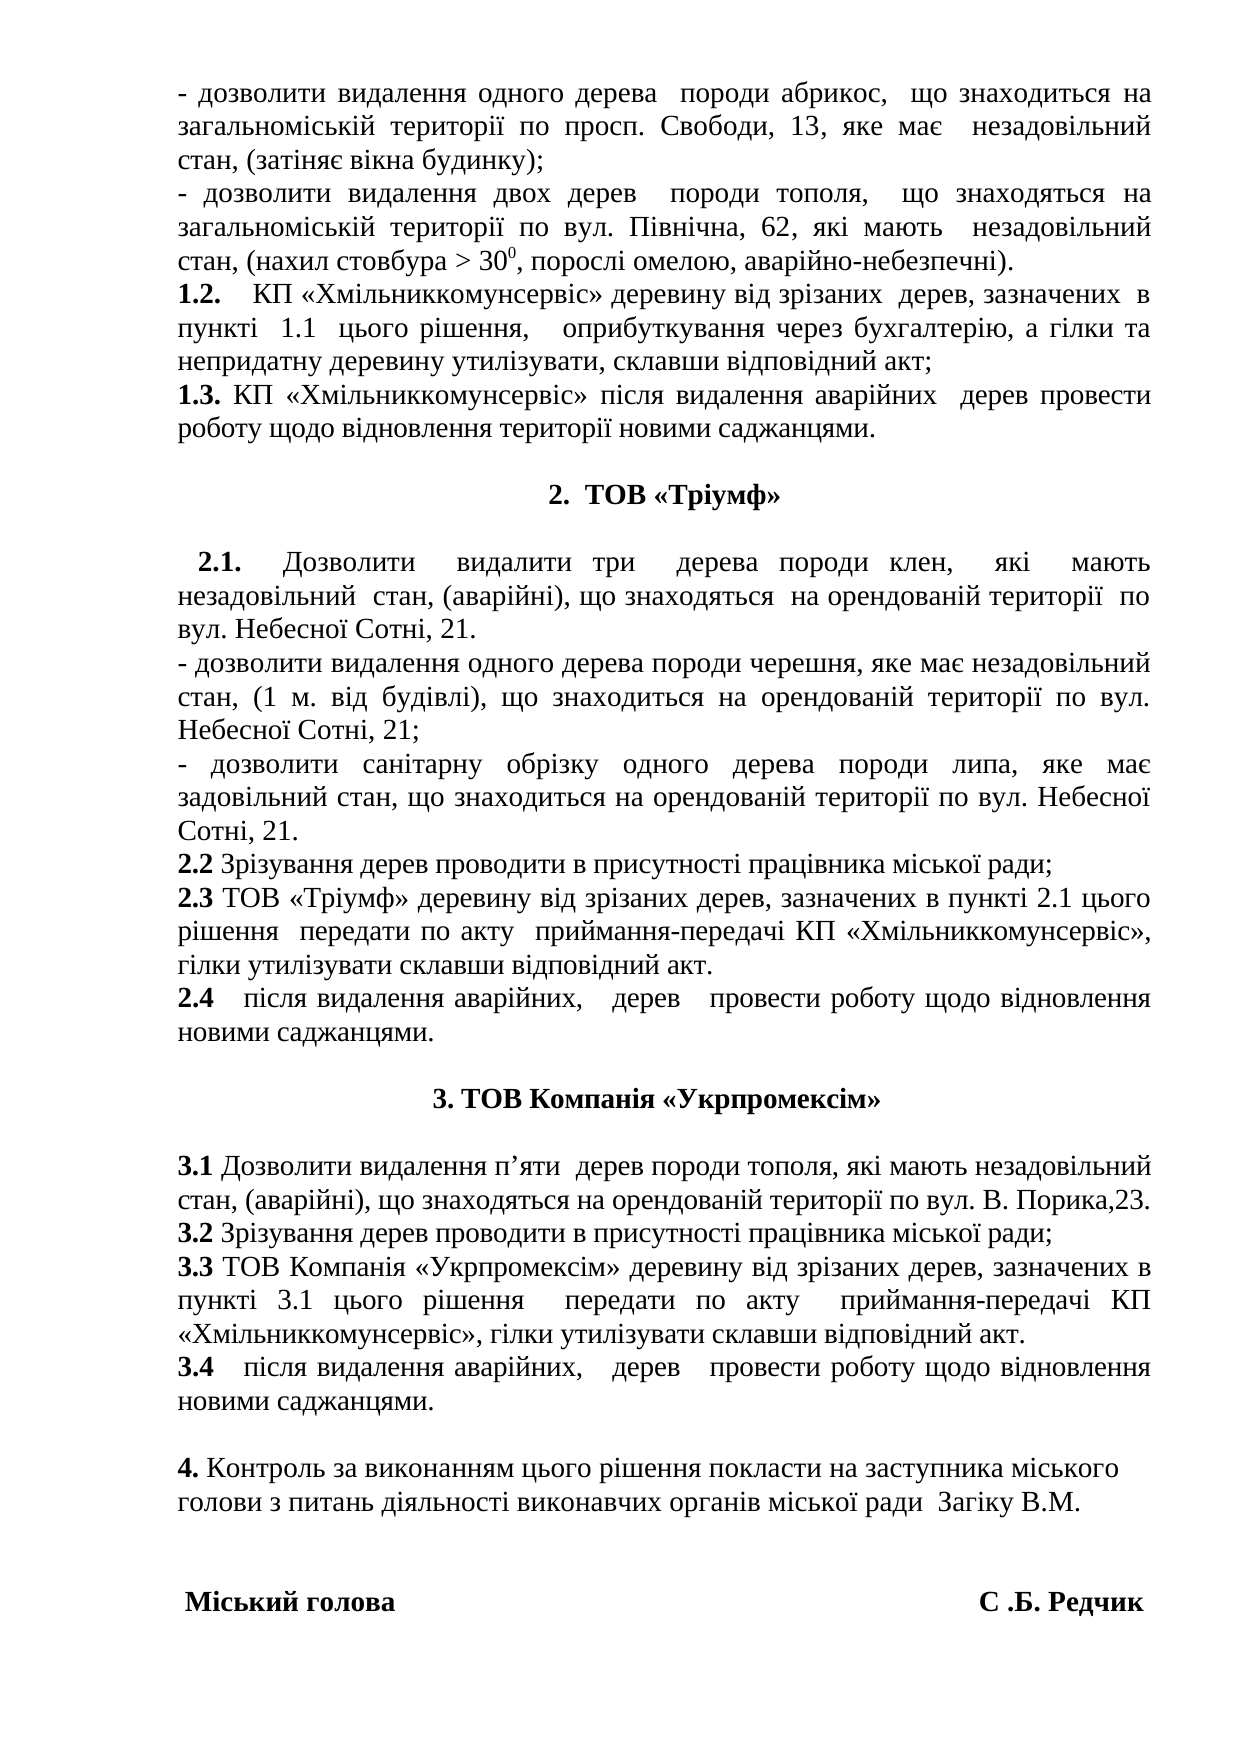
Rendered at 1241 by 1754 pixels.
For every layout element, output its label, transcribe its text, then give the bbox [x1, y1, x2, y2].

text 2. ТОВ «Тріумф» [177, 477, 1152, 511]
text - дозволити видалення двох дерев породи тополя, що знаходяться на загальноміській території по вул. Північна, 62, які мають незадовільний стан, (нахил стовбура > 300, порослі омелою, аварійно-небезпечні). [177, 176, 1152, 276]
list КП «Хмільниккомунсервіс» деревину від зрізаних дерев, зазначених в пункті 1.1 цього рішення, оприбуткування через бухгалтерію, а гілки та непридатну деревину утилізувати, склавши відповідний акт; [177, 276, 1152, 377]
text 1.3. КП «Хмільниккомунсервіс» після видалення аварійних дерев провести роботу щодо відновлення території новими саджанцями. [177, 377, 1152, 444]
text 3.1 Дозволити видалення п’яти дерев породи тополя, які мають незадовільний стан, (аварійні), що знаходяться на орендованій території по вул. В. Порика,23. [177, 1148, 1152, 1215]
text 2.3 ТОВ «Тріумф» деревину від зрізаних дерев, зазначених в пункті 2.1 цього рішення передати по акту приймання-передачі КП «Хмільниккомунсервіс», гілки утилізувати склавши відповідний акт. [177, 880, 1152, 981]
text 3. ТОВ Компанія «Укрпромексім» [177, 1081, 1152, 1115]
text 4. Контроль за виконанням цього рішення покласти на заступника міського голови з питань діяльності виконавчих органів міської ради Загіку В.М. [177, 1450, 1152, 1517]
text - дозволити видалення одного дерева породи абрикос, що знаходиться на загальноміській території по просп. Свободи, 13, яке має незадовільний стан, (затіняє вікна будинку); [177, 75, 1152, 176]
text - дозволити видалення одного дерева породи черешня, яке має незадовільний стан, (1 м. від будівлі), що знаходиться на орендованій території по вул. Небесної Сотні, 21; [177, 645, 1152, 746]
text 2.4 після видалення аварійних, дерев провести роботу щодо відновлення новими саджанцями. [177, 981, 1152, 1048]
text 3.4 після видалення аварійних, дерев провести роботу щодо відновлення новими саджанцями. [177, 1349, 1152, 1417]
text 3.2 Зрізування дерев проводити в присутності працівника міської ради; [177, 1215, 1152, 1249]
text 2.2 Зрізування дерев проводити в присутності працівника міської ради; [177, 846, 1152, 880]
text 3.3 ТОВ Компанія «Укрпромексім» деревину від зрізаних дерев, зазначених в пункті 3.1 цього рішення передати по акту приймання-передачі КП «Хмільниккомунсервіс», гілки утилізувати склавши відповідний акт. [177, 1249, 1152, 1349]
text - дозволити санітарну обрізку одного дерева породи липа, яке має задовільний стан, що знаходиться на орендованій території по вул. Небесної Сотні, 21. [177, 746, 1152, 846]
text 2.1. Дозволити видалити три дерева породи клен, які мають незадовільний стан, (аварійні), що знаходяться на орендованій території по вул. Небесної Сотні, 21. [177, 544, 1152, 645]
text Міський голова С .Б. Редчик [177, 1584, 1152, 1618]
